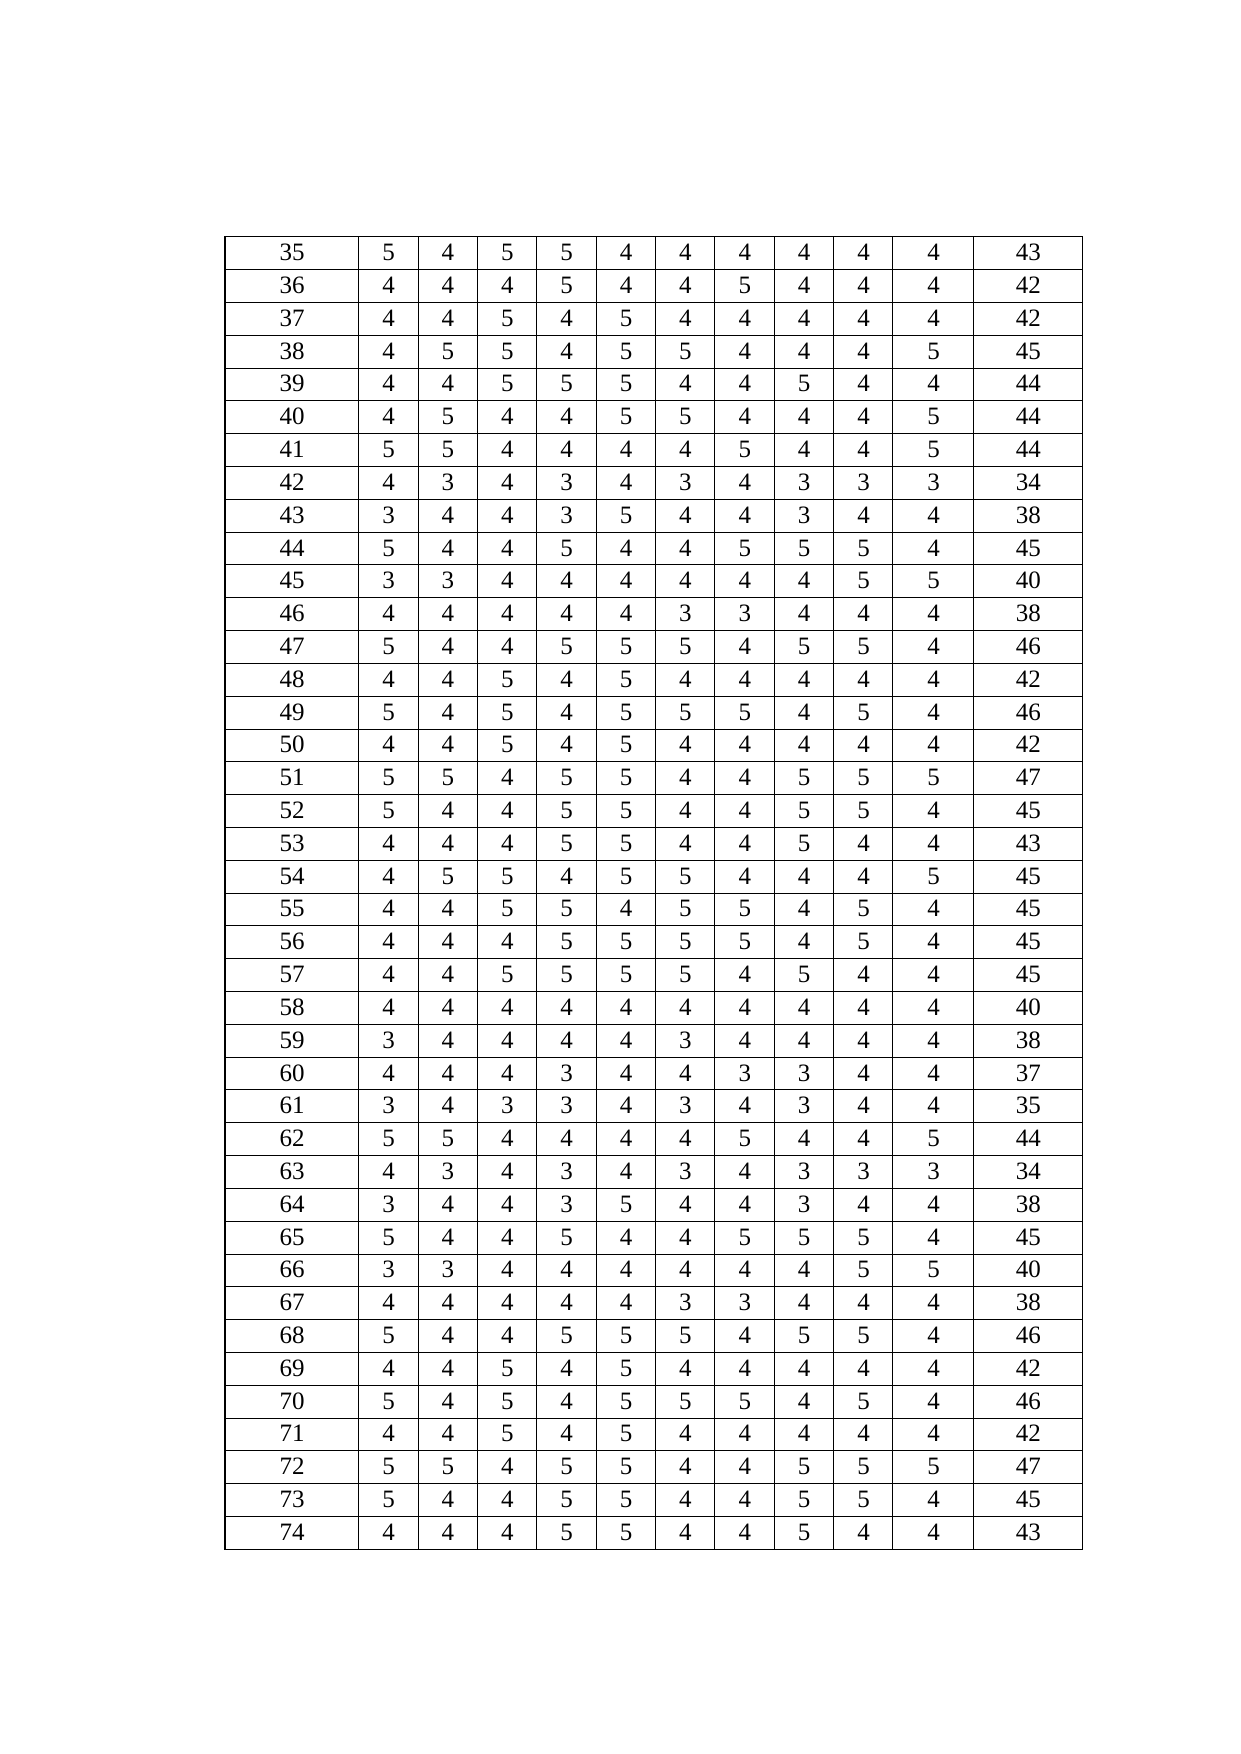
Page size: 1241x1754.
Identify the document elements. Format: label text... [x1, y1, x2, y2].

table_cell 37 [226, 303, 358, 335]
table_cell 4 [597, 270, 655, 302]
table_cell 4 [656, 369, 714, 400]
table_cell 4 [775, 565, 833, 597]
table_cell 45 [974, 533, 1082, 564]
table_cell 5 [359, 1451, 418, 1483]
table_cell 5 [537, 270, 596, 302]
table_cell 5 [893, 762, 973, 794]
table_cell 4 [359, 1517, 418, 1549]
table_cell 44 [974, 401, 1082, 433]
table_cell 5 [478, 730, 536, 761]
table_cell 4 [656, 237, 714, 269]
table_cell 5 [715, 533, 774, 564]
table_cell 4 [893, 1189, 973, 1221]
table_cell 3 [537, 467, 596, 499]
table_cell 5 [834, 1222, 892, 1253]
table_cell 43 [974, 1517, 1082, 1549]
table_cell 4 [359, 1058, 418, 1089]
table_cell 42 [226, 467, 358, 499]
table_cell 5 [656, 861, 714, 892]
table_cell 5 [656, 1320, 714, 1352]
table_cell 4 [597, 1123, 655, 1155]
table_cell 4 [656, 795, 714, 827]
table_cell 4 [656, 1058, 714, 1089]
table_cell 3 [359, 1025, 418, 1057]
table_cell 61 [226, 1090, 358, 1122]
table_cell 4 [359, 598, 418, 630]
table_cell 44 [974, 369, 1082, 400]
table_cell 4 [656, 762, 714, 794]
table_cell 5 [597, 1484, 655, 1516]
table_cell 36 [226, 270, 358, 302]
table_cell 47 [226, 631, 358, 663]
table_cell 4 [775, 336, 833, 367]
table_cell 64 [226, 1189, 358, 1221]
table_cell 4 [715, 1156, 774, 1188]
table_cell 4 [478, 1255, 536, 1286]
table_cell 3 [715, 1287, 774, 1319]
table_cell 5 [537, 828, 596, 860]
table_cell 5 [834, 1320, 892, 1352]
table_cell 5 [834, 1386, 892, 1417]
table_cell 4 [478, 598, 536, 630]
table_cell 3 [775, 1058, 833, 1089]
table_cell 3 [656, 1287, 714, 1319]
table_cell 4 [834, 237, 892, 269]
table_cell 46 [226, 598, 358, 630]
table_cell 3 [656, 598, 714, 630]
table_cell 5 [597, 697, 655, 728]
table_cell 5 [715, 1386, 774, 1417]
table_cell 5 [775, 533, 833, 564]
table_cell 4 [715, 1320, 774, 1352]
table_cell 4 [359, 894, 418, 925]
table_cell 4 [656, 270, 714, 302]
table_cell 3 [537, 1189, 596, 1221]
table_cell 3 [537, 1090, 596, 1122]
table_cell 4 [478, 1123, 536, 1155]
table_cell 4 [419, 1025, 477, 1057]
table_cell 5 [537, 795, 596, 827]
table_cell 4 [715, 1189, 774, 1221]
table_cell 3 [656, 1025, 714, 1057]
table_cell 4 [478, 533, 536, 564]
table_cell 5 [537, 237, 596, 269]
table_cell 4 [893, 730, 973, 761]
table_cell 4 [893, 1517, 973, 1549]
table_cell 65 [226, 1222, 358, 1253]
table_cell 5 [478, 894, 536, 925]
table_cell 4 [537, 1353, 596, 1385]
table_cell 4 [834, 664, 892, 696]
table_cell 4 [419, 992, 477, 1024]
table_cell 4 [775, 270, 833, 302]
table_cell 72 [226, 1451, 358, 1483]
table_cell 4 [893, 533, 973, 564]
table_cell 5 [775, 828, 833, 860]
table_cell 4 [715, 1025, 774, 1057]
table_cell 5 [359, 237, 418, 269]
table_cell 5 [419, 434, 477, 466]
table_cell 67 [226, 1287, 358, 1319]
table_cell 4 [715, 369, 774, 400]
table_cell 4 [537, 1025, 596, 1057]
table_cell 4 [834, 1025, 892, 1057]
table_cell 45 [974, 1484, 1082, 1516]
table_cell 4 [478, 992, 536, 1024]
table_cell 4 [656, 1189, 714, 1221]
table_cell 4 [597, 992, 655, 1024]
table_cell 4 [893, 1287, 973, 1319]
table_cell 4 [478, 1484, 536, 1516]
table_cell 5 [656, 959, 714, 991]
table_cell 4 [893, 1419, 973, 1450]
table_cell 4 [359, 270, 418, 302]
table_cell 5 [597, 1517, 655, 1549]
table_cell 5 [893, 1451, 973, 1483]
table_cell 5 [359, 1484, 418, 1516]
table_cell 4 [359, 926, 418, 958]
table_cell 4 [715, 795, 774, 827]
table_cell 4 [359, 467, 418, 499]
table_cell 4 [656, 1451, 714, 1483]
table_cell 4 [359, 1419, 418, 1450]
table_cell 49 [226, 697, 358, 728]
table_cell 4 [478, 434, 536, 466]
table_cell 4 [893, 237, 973, 269]
table_cell 5 [597, 1353, 655, 1385]
table_cell 40 [226, 401, 358, 433]
table_cell 5 [715, 894, 774, 925]
table_cell 3 [775, 1156, 833, 1188]
table_cell 5 [537, 1320, 596, 1352]
table_cell 5 [893, 565, 973, 597]
table_cell 5 [834, 894, 892, 925]
table_cell 4 [834, 1287, 892, 1319]
table_cell 45 [974, 894, 1082, 925]
table_cell 40 [974, 1255, 1082, 1286]
table_cell 46 [974, 1386, 1082, 1417]
table_cell 46 [974, 697, 1082, 728]
table_cell 3 [893, 467, 973, 499]
table_cell 40 [974, 992, 1082, 1024]
table_cell 4 [775, 1287, 833, 1319]
table_cell 4 [419, 369, 477, 400]
table_cell 4 [893, 598, 973, 630]
table_cell 5 [597, 861, 655, 892]
table_cell 4 [775, 303, 833, 335]
table_cell 4 [775, 1123, 833, 1155]
table_cell 5 [537, 369, 596, 400]
table_cell 5 [656, 631, 714, 663]
table_cell 5 [597, 1451, 655, 1483]
table_cell 4 [715, 992, 774, 1024]
table_cell 4 [537, 1123, 596, 1155]
table_cell 4 [715, 1090, 774, 1122]
table_cell 5 [715, 270, 774, 302]
table_cell 4 [359, 959, 418, 991]
table_cell 4 [893, 1353, 973, 1385]
table_cell 4 [478, 500, 536, 532]
table_cell 5 [834, 1255, 892, 1286]
table_cell 5 [419, 762, 477, 794]
table_cell 4 [893, 631, 973, 663]
table_cell 4 [893, 500, 973, 532]
table_cell 5 [597, 828, 655, 860]
table_cell 38 [974, 500, 1082, 532]
table_cell 3 [359, 1090, 418, 1122]
table_cell 4 [775, 237, 833, 269]
table_cell 4 [656, 1255, 714, 1286]
table_cell 4 [419, 1222, 477, 1253]
table_cell 4 [834, 959, 892, 991]
table_cell 4 [419, 926, 477, 958]
table_cell 5 [893, 434, 973, 466]
table_cell 4 [537, 1386, 596, 1417]
table_cell 3 [537, 500, 596, 532]
table_cell 5 [715, 434, 774, 466]
table_cell 50 [226, 730, 358, 761]
table_cell 3 [775, 1189, 833, 1221]
table_cell 4 [597, 533, 655, 564]
table_cell 5 [775, 631, 833, 663]
table_cell 4 [537, 1419, 596, 1450]
table_cell 4 [715, 401, 774, 433]
table_cell 5 [537, 762, 596, 794]
table_cell 4 [775, 1353, 833, 1385]
table_cell 38 [974, 598, 1082, 630]
table_cell 4 [419, 1189, 477, 1221]
table_cell 4 [715, 1353, 774, 1385]
table_cell 4 [419, 1386, 477, 1417]
table_cell 45 [974, 336, 1082, 367]
table_cell 4 [419, 1320, 477, 1352]
table_cell 4 [715, 762, 774, 794]
table_cell 5 [597, 500, 655, 532]
table_cell 4 [419, 598, 477, 630]
table_cell 4 [715, 1451, 774, 1483]
table_cell 4 [478, 1320, 536, 1352]
table_cell 4 [419, 1058, 477, 1089]
table_cell 5 [834, 631, 892, 663]
table_cell 4 [537, 401, 596, 433]
table_cell 4 [656, 1222, 714, 1253]
table_cell 5 [775, 762, 833, 794]
table_cell 3 [656, 467, 714, 499]
table_cell 5 [419, 1123, 477, 1155]
table_cell 4 [775, 861, 833, 892]
table_cell 48 [226, 664, 358, 696]
table_cell 4 [715, 1419, 774, 1450]
table_cell 3 [775, 1090, 833, 1122]
table_cell 4 [775, 1419, 833, 1450]
table_cell 4 [893, 992, 973, 1024]
table_cell 4 [893, 270, 973, 302]
table_cell 4 [715, 565, 774, 597]
table_cell 42 [974, 730, 1082, 761]
table_cell 4 [834, 434, 892, 466]
table_cell 4 [834, 1517, 892, 1549]
table_cell 4 [478, 1189, 536, 1221]
table_cell 4 [656, 1419, 714, 1450]
table_cell 4 [775, 1025, 833, 1057]
table_cell 4 [597, 894, 655, 925]
table_cell 4 [359, 369, 418, 400]
table_cell 4 [834, 369, 892, 400]
table_cell 4 [359, 1287, 418, 1319]
table_cell 4 [893, 369, 973, 400]
table_cell 5 [834, 565, 892, 597]
table_cell 43 [974, 828, 1082, 860]
table_cell 45 [974, 1222, 1082, 1253]
table_cell 42 [974, 1353, 1082, 1385]
table_cell 5 [834, 697, 892, 728]
table_cell 60 [226, 1058, 358, 1089]
table_cell 5 [834, 762, 892, 794]
table_cell 39 [226, 369, 358, 400]
table_cell 5 [656, 697, 714, 728]
table_cell 4 [419, 828, 477, 860]
table_cell 44 [974, 1123, 1082, 1155]
table_cell 3 [478, 1090, 536, 1122]
table_cell 46 [974, 1320, 1082, 1352]
table_cell 4 [419, 1419, 477, 1450]
table_cell 4 [715, 631, 774, 663]
table_cell 4 [419, 697, 477, 728]
table_cell 4 [656, 1353, 714, 1385]
table_cell 5 [359, 762, 418, 794]
table_cell 4 [656, 828, 714, 860]
table_cell 51 [226, 762, 358, 794]
table_cell 5 [478, 369, 536, 400]
table_cell 4 [537, 303, 596, 335]
table_cell 5 [419, 336, 477, 367]
table_cell 4 [597, 434, 655, 466]
table_cell 4 [656, 664, 714, 696]
table_cell 4 [359, 992, 418, 1024]
table_cell 4 [775, 434, 833, 466]
table_cell 4 [715, 1517, 774, 1549]
table_cell 5 [834, 926, 892, 958]
table_cell 4 [656, 565, 714, 597]
table_cell 4 [597, 237, 655, 269]
table_cell 4 [715, 861, 774, 892]
table_cell 5 [478, 237, 536, 269]
table_cell 56 [226, 926, 358, 958]
table_cell 4 [359, 303, 418, 335]
table_cell 5 [419, 401, 477, 433]
table_cell 57 [226, 959, 358, 991]
table_cell 70 [226, 1386, 358, 1417]
table_cell 5 [656, 894, 714, 925]
table_cell 4 [656, 992, 714, 1024]
table_cell 4 [893, 1320, 973, 1352]
table_cell 5 [359, 434, 418, 466]
table_cell 3 [359, 500, 418, 532]
table_cell 5 [893, 861, 973, 892]
table_cell 5 [715, 697, 774, 728]
table_cell 69 [226, 1353, 358, 1385]
table_cell 5 [597, 926, 655, 958]
table_cell 5 [597, 1386, 655, 1417]
table_cell 34 [974, 467, 1082, 499]
table_cell 37 [974, 1058, 1082, 1089]
table_cell 4 [834, 992, 892, 1024]
table_cell 4 [478, 1025, 536, 1057]
table_cell 3 [715, 598, 774, 630]
table_cell 4 [893, 1090, 973, 1122]
table_cell 5 [656, 1386, 714, 1417]
table_cell 5 [537, 1517, 596, 1549]
table_cell 42 [974, 303, 1082, 335]
table_cell 4 [656, 1484, 714, 1516]
table_cell 47 [974, 1451, 1082, 1483]
table_cell 4 [775, 992, 833, 1024]
table_cell 4 [834, 730, 892, 761]
table_cell 4 [834, 1419, 892, 1450]
table_cell 5 [359, 631, 418, 663]
table_cell 4 [537, 861, 596, 892]
table_cell 5 [597, 664, 655, 696]
table_cell 5 [656, 401, 714, 433]
table_cell 4 [478, 1058, 536, 1089]
table_cell 4 [775, 664, 833, 696]
table_cell 4 [478, 762, 536, 794]
table_cell 4 [715, 730, 774, 761]
table_cell 3 [359, 565, 418, 597]
table_cell 42 [974, 664, 1082, 696]
table_cell 4 [478, 1451, 536, 1483]
table_cell 4 [893, 926, 973, 958]
table_cell 4 [834, 1058, 892, 1089]
table_cell 3 [419, 1156, 477, 1188]
table_cell 4 [597, 1090, 655, 1122]
table_cell 4 [656, 500, 714, 532]
table_cell 4 [893, 1386, 973, 1417]
table_cell 5 [834, 1484, 892, 1516]
table_cell 4 [537, 565, 596, 597]
table_cell 5 [834, 533, 892, 564]
table_cell 4 [656, 730, 714, 761]
table_cell 4 [715, 467, 774, 499]
table_cell 4 [893, 1058, 973, 1089]
table_cell 73 [226, 1484, 358, 1516]
table_cell 4 [537, 336, 596, 367]
table_cell 4 [834, 270, 892, 302]
table_cell 4 [775, 401, 833, 433]
table_cell 5 [359, 1123, 418, 1155]
table_cell 5 [775, 1222, 833, 1253]
table_cell 4 [537, 992, 596, 1024]
table_cell 4 [478, 270, 536, 302]
table_cell 5 [775, 369, 833, 400]
table_cell 34 [974, 1156, 1082, 1188]
table_cell 4 [359, 1353, 418, 1385]
table_cell 4 [597, 1058, 655, 1089]
table_cell 4 [597, 467, 655, 499]
table_cell 4 [537, 664, 596, 696]
table_cell 5 [478, 664, 536, 696]
table_cell 4 [537, 730, 596, 761]
table_cell 4 [715, 1255, 774, 1286]
table_cell 38 [974, 1287, 1082, 1319]
table_cell 4 [419, 894, 477, 925]
table_cell 4 [834, 861, 892, 892]
table_cell 3 [359, 1255, 418, 1286]
table_cell 4 [419, 237, 477, 269]
table_cell 5 [597, 631, 655, 663]
table_cell 3 [656, 1156, 714, 1188]
table_cell 4 [597, 1156, 655, 1188]
table_cell 3 [656, 1090, 714, 1122]
table_cell 4 [478, 795, 536, 827]
table_cell 3 [537, 1058, 596, 1089]
table_cell 74 [226, 1517, 358, 1549]
table_cell 4 [834, 336, 892, 367]
table_cell 4 [775, 1386, 833, 1417]
table_cell 4 [775, 926, 833, 958]
table_cell 4 [359, 1156, 418, 1188]
table_cell 4 [775, 894, 833, 925]
table_cell 4 [419, 1353, 477, 1385]
table_cell 4 [419, 795, 477, 827]
table_cell 5 [478, 1386, 536, 1417]
table_cell 4 [359, 828, 418, 860]
table_cell 4 [478, 631, 536, 663]
table_cell 4 [419, 1484, 477, 1516]
table_cell 4 [359, 401, 418, 433]
table_cell 4 [478, 926, 536, 958]
table_cell 4 [715, 237, 774, 269]
table_cell 5 [775, 1484, 833, 1516]
table_cell 4 [775, 697, 833, 728]
table_cell 4 [537, 1255, 596, 1286]
table_cell 5 [537, 631, 596, 663]
table_cell 4 [715, 336, 774, 367]
table_cell 42 [974, 270, 1082, 302]
table_cell 4 [419, 533, 477, 564]
table_cell 5 [597, 1419, 655, 1450]
table_cell 4 [419, 664, 477, 696]
table_cell 3 [537, 1156, 596, 1188]
table_cell 62 [226, 1123, 358, 1155]
table_cell 35 [226, 237, 358, 269]
table_cell 52 [226, 795, 358, 827]
table_cell 5 [715, 926, 774, 958]
table_cell 5 [775, 959, 833, 991]
table_cell 4 [419, 730, 477, 761]
table_cell 3 [775, 500, 833, 532]
table_cell 4 [656, 434, 714, 466]
table_cell 4 [834, 401, 892, 433]
table_cell 4 [775, 730, 833, 761]
table_cell 45 [974, 959, 1082, 991]
table_cell 3 [893, 1156, 973, 1188]
table_cell 71 [226, 1419, 358, 1450]
table_cell 4 [597, 1255, 655, 1286]
table_cell 58 [226, 992, 358, 1024]
table_cell 3 [419, 467, 477, 499]
table_cell 5 [775, 795, 833, 827]
table_cell 5 [537, 533, 596, 564]
table_cell 5 [359, 1386, 418, 1417]
table_cell 4 [834, 598, 892, 630]
table_cell 5 [359, 795, 418, 827]
table_cell 5 [359, 1320, 418, 1352]
table_cell 3 [834, 1156, 892, 1188]
table_cell 5 [537, 1451, 596, 1483]
table_cell 4 [834, 828, 892, 860]
table_cell 4 [478, 1156, 536, 1188]
table_cell 4 [715, 664, 774, 696]
table_cell 5 [359, 533, 418, 564]
table_cell 46 [974, 631, 1082, 663]
table_cell 4 [597, 1222, 655, 1253]
table_cell 5 [537, 926, 596, 958]
table_cell 5 [537, 894, 596, 925]
table_cell 35 [974, 1090, 1082, 1122]
table_cell 3 [419, 565, 477, 597]
table_cell 54 [226, 861, 358, 892]
table_cell 40 [974, 565, 1082, 597]
table_cell 5 [478, 303, 536, 335]
table_cell 5 [775, 1517, 833, 1549]
table_cell 44 [226, 533, 358, 564]
table_cell 4 [715, 1484, 774, 1516]
table_cell 4 [359, 861, 418, 892]
table_cell 4 [656, 1123, 714, 1155]
table_cell 4 [419, 1517, 477, 1549]
table_cell 4 [478, 1287, 536, 1319]
table_cell 3 [834, 467, 892, 499]
table_cell 5 [656, 926, 714, 958]
table_cell 4 [893, 1484, 973, 1516]
table_cell 4 [834, 1189, 892, 1221]
table_cell 4 [478, 467, 536, 499]
table_cell 4 [597, 1287, 655, 1319]
table_cell 4 [478, 401, 536, 433]
table_cell 4 [715, 500, 774, 532]
table_cell 45 [974, 795, 1082, 827]
table_cell 4 [893, 1222, 973, 1253]
table_cell 5 [893, 401, 973, 433]
table_cell 3 [715, 1058, 774, 1089]
table_cell 4 [478, 1517, 536, 1549]
table_cell 5 [359, 697, 418, 728]
table_cell 3 [775, 467, 833, 499]
table_cell 4 [419, 500, 477, 532]
table_cell 5 [478, 1419, 536, 1450]
table_cell 4 [597, 1025, 655, 1057]
table_cell 4 [656, 303, 714, 335]
table_cell 5 [656, 336, 714, 367]
table_cell 38 [974, 1025, 1082, 1057]
table_cell 43 [974, 237, 1082, 269]
table_cell 5 [597, 1320, 655, 1352]
table_cell 4 [537, 1287, 596, 1319]
table_cell 4 [834, 1123, 892, 1155]
table_cell 4 [893, 828, 973, 860]
table_cell 5 [537, 1222, 596, 1253]
table_cell 4 [834, 500, 892, 532]
table_cell 5 [715, 1222, 774, 1253]
table_cell 4 [537, 434, 596, 466]
table_cell 5 [597, 795, 655, 827]
table_cell 38 [974, 1189, 1082, 1221]
table_cell 4 [359, 730, 418, 761]
table_cell 45 [974, 926, 1082, 958]
table_cell 4 [715, 303, 774, 335]
table_cell 4 [893, 894, 973, 925]
table_cell 5 [834, 795, 892, 827]
table_cell 5 [775, 1320, 833, 1352]
table_cell 4 [775, 1255, 833, 1286]
table_cell 68 [226, 1320, 358, 1352]
table_cell 44 [974, 434, 1082, 466]
table_cell 4 [893, 795, 973, 827]
table_cell 66 [226, 1255, 358, 1286]
table_cell 4 [893, 697, 973, 728]
table_cell 4 [834, 1090, 892, 1122]
table_cell 43 [226, 500, 358, 532]
table_cell 4 [419, 303, 477, 335]
table_cell 42 [974, 1419, 1082, 1450]
table_cell 4 [893, 664, 973, 696]
table_cell 4 [834, 303, 892, 335]
table_cell 4 [537, 697, 596, 728]
table_cell 5 [478, 1353, 536, 1385]
table_cell 5 [419, 1451, 477, 1483]
table_cell 5 [597, 303, 655, 335]
table_cell 5 [478, 697, 536, 728]
table_cell 3 [419, 1255, 477, 1286]
table_cell 4 [419, 631, 477, 663]
table_cell 5 [597, 336, 655, 367]
table_cell 4 [656, 1517, 714, 1549]
table_cell 4 [893, 959, 973, 991]
table_cell 5 [834, 1451, 892, 1483]
table_cell 4 [419, 1287, 477, 1319]
table_cell 4 [478, 1222, 536, 1253]
table_cell 5 [597, 401, 655, 433]
table_cell 53 [226, 828, 358, 860]
table_cell 3 [359, 1189, 418, 1221]
table_cell 4 [893, 303, 973, 335]
table_cell 5 [597, 762, 655, 794]
table_cell 5 [359, 1222, 418, 1253]
table_cell 41 [226, 434, 358, 466]
table_cell 4 [478, 828, 536, 860]
table_cell 45 [226, 565, 358, 597]
table_cell 5 [597, 730, 655, 761]
table_cell 5 [775, 1451, 833, 1483]
table_cell 55 [226, 894, 358, 925]
table_cell 5 [537, 959, 596, 991]
table_cell 5 [597, 369, 655, 400]
table_cell 4 [419, 270, 477, 302]
table_cell 4 [893, 1025, 973, 1057]
table_cell 4 [715, 959, 774, 991]
table_cell 4 [775, 598, 833, 630]
table_cell 38 [226, 336, 358, 367]
table_cell 5 [893, 1255, 973, 1286]
table_cell 5 [715, 1123, 774, 1155]
table_cell 4 [419, 1090, 477, 1122]
table_cell 59 [226, 1025, 358, 1057]
table_cell 5 [478, 336, 536, 367]
table_cell 4 [359, 336, 418, 367]
table_cell 47 [974, 762, 1082, 794]
table_cell 4 [597, 565, 655, 597]
table_cell 45 [974, 861, 1082, 892]
table_cell 4 [715, 828, 774, 860]
table_cell 5 [893, 1123, 973, 1155]
table_cell 5 [597, 959, 655, 991]
table_cell 4 [597, 598, 655, 630]
table_cell 4 [537, 598, 596, 630]
table_cell 5 [893, 336, 973, 367]
table_cell 4 [834, 1353, 892, 1385]
table_cell 4 [478, 565, 536, 597]
table_cell 5 [478, 861, 536, 892]
table_cell 4 [656, 533, 714, 564]
table_cell 5 [478, 959, 536, 991]
table_cell 63 [226, 1156, 358, 1188]
table_cell 4 [359, 664, 418, 696]
table_cell 5 [537, 1484, 596, 1516]
table_cell 4 [419, 959, 477, 991]
table_cell 5 [419, 861, 477, 892]
table_cell 5 [597, 1189, 655, 1221]
